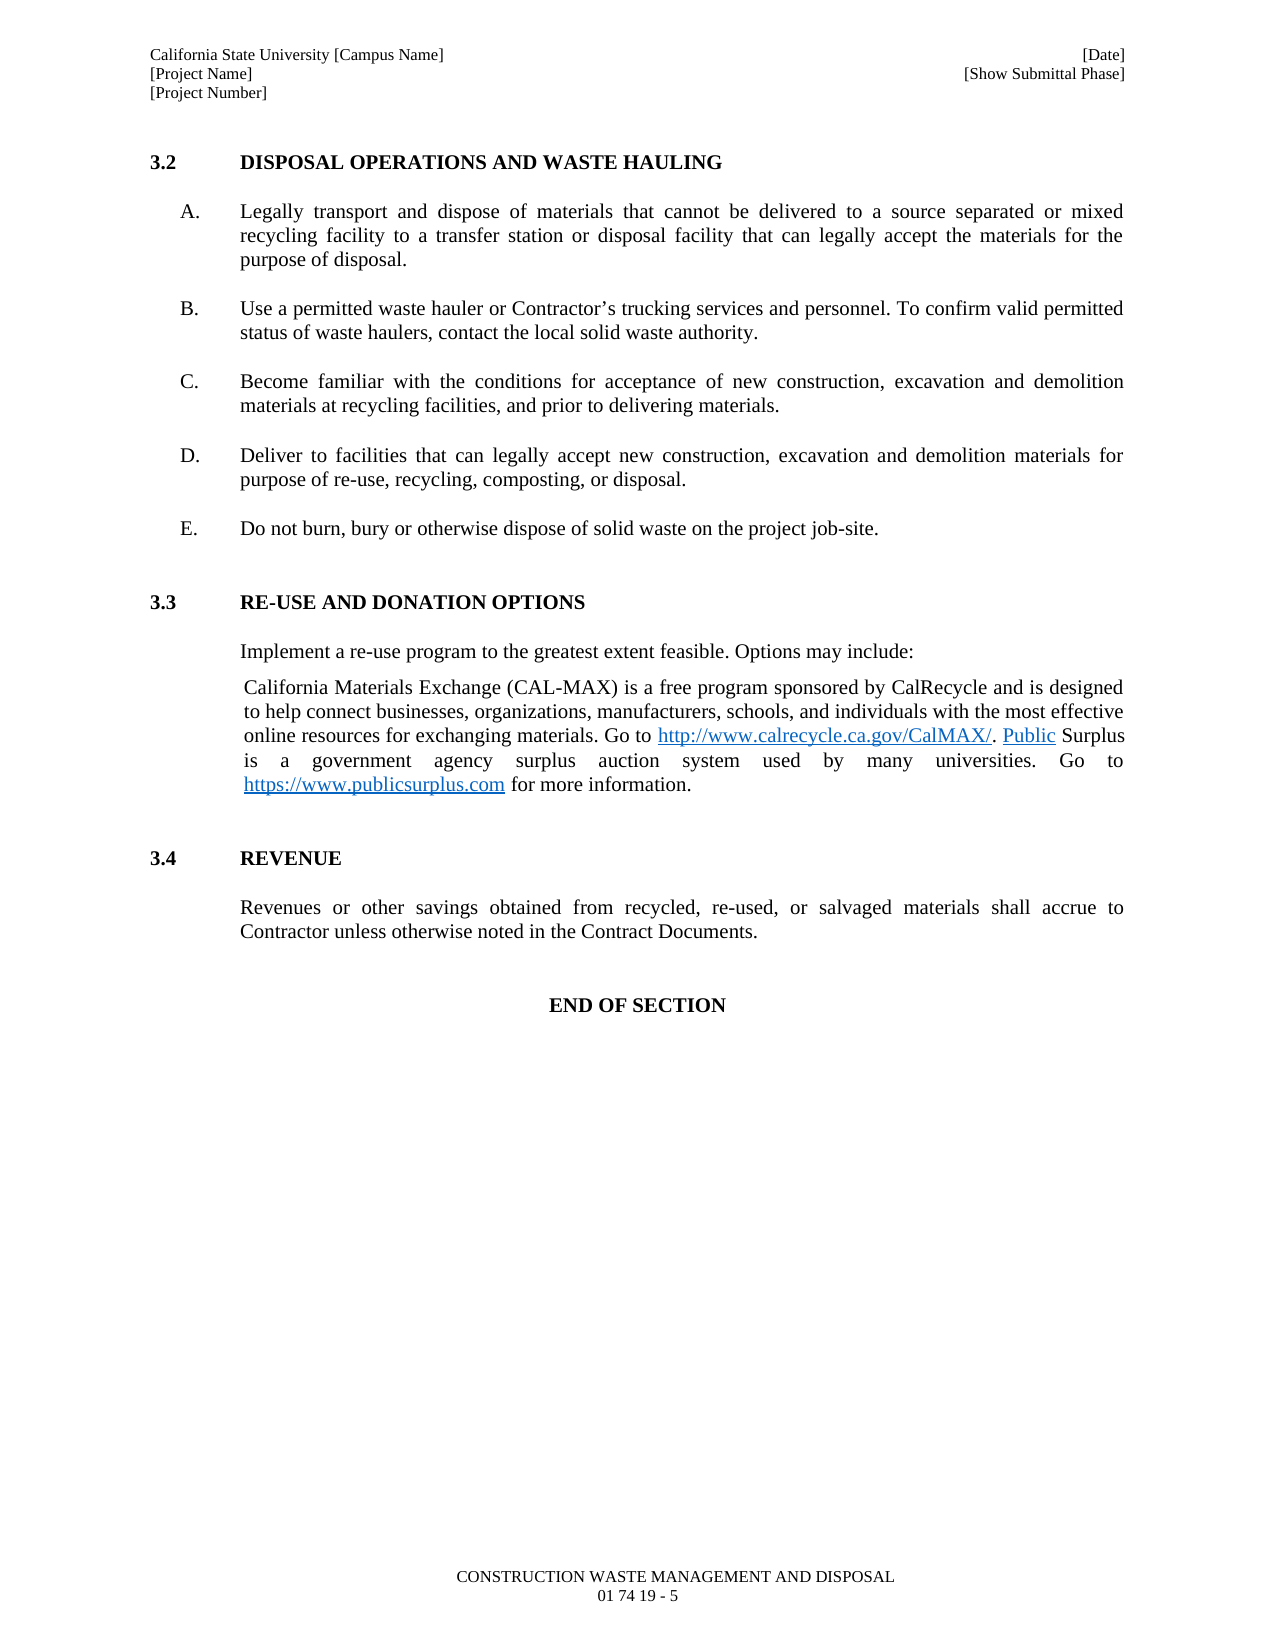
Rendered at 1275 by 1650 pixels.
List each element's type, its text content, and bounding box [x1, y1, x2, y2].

list California Materials Exchange (CAL-MAX) is a free program sponsored by CalRecycle and is designed to help connect businesses, organizations, manufacturers, schools, and individuals with the most effective online resources for exchanging materials. Go to http://www.calrecycle.ca.gov/CalMAX/. Public Surplus is a government agency surplus auction system used by many universities. Go to https://www.publicsurplus.com for more information. [244, 675, 1125, 796]
text DISPOSAL OPERATIONS AND WASTE HAULING [150, 150, 1125, 174]
list Implement a re-use program to the greatest extent feasible. Options may include: [240, 639, 1125, 663]
list Revenues or other savings obtained from recycled, re-used, or salvaged materials shall accrue to Contractor unless otherwise noted in the Contract Documents. [240, 895, 1125, 943]
text END OF SECTION [150, 993, 1125, 1017]
text Legally transport and dispose of materials that cannot be delivered to a source separated or mixed recycling facility to a transfer station or disposal facility that can legally accept the materials for the purpose of disposal. [180, 199, 1125, 271]
text Do not burn, bury or otherwise dispose of solid waste on the project job-site. [180, 516, 1125, 540]
text RE-USE AND DONATION OPTIONS [150, 590, 1125, 614]
text Deliver to facilities that can legally accept new construction, excavation and demolition materials for purpose of re-use, recycling, composting, or disposal. [180, 442, 1125, 491]
text Become familiar with the conditions for acceptance of new construction, excavation and demolition materials at recycling facilities, and prior to delivering materials. [180, 369, 1125, 417]
text REVENUE [150, 846, 1125, 870]
text Use a permitted waste hauler or Contractor’s trucking services and personnel. To confirm valid permitted status of waste haulers, contact the local solid waste authority. [180, 296, 1125, 344]
